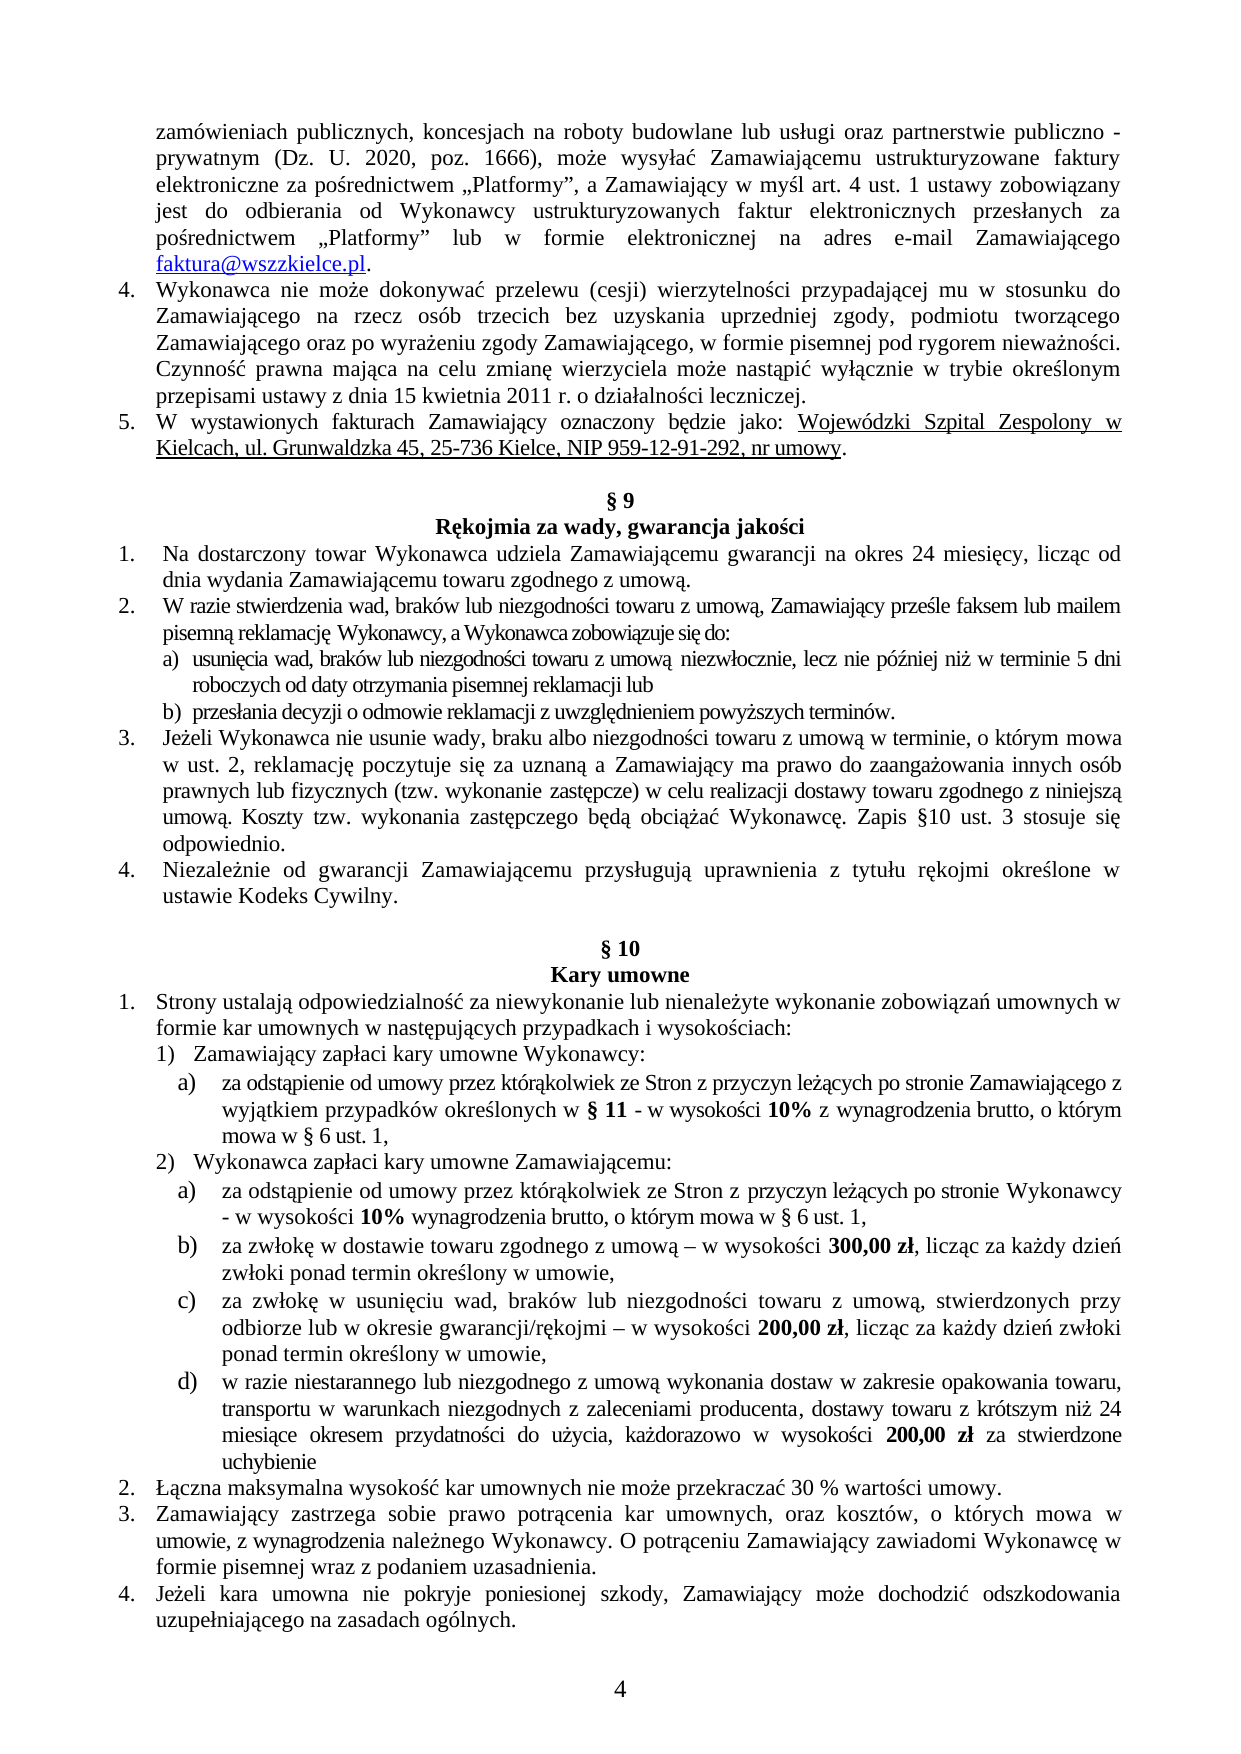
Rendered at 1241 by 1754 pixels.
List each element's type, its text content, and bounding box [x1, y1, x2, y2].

list Na dostarczony towar Wykonawca udziela Zamawiającemu gwarancji na okres 24 miesięcy, licząc od dnia wydania Zamawiającemu towaru zgodnego z umową. [118, 540, 1122, 592]
list usunięcia wad, braków lub niezgodności towaru z umową niezwłocznie, lecz nie później niż w terminie 5 dni roboczych od daty otrzymania pisemnej reklamacji lub [162, 645, 1122, 698]
text § 10 [118, 935, 1122, 961]
list za odstąpienie od umowy przez którąkolwiek ze Stron z przyczyn leżących po stronie Zamawiającego z wyjątkiem przypadków określonych w § 11 - w wysokości 10% z wynagrodzenia brutto, o którym mowa w § 6 ust. 1, [177, 1067, 1122, 1148]
list za zwłokę w usunięciu wad, braków lub niezgodności towaru z umową, stwierdzonych przy odbiorze lub w okresie gwarancji/rękojmi – w wysokości 200,00 zł, licząc za każdy dzień zwłoki ponad termin określony w umowie, [177, 1285, 1122, 1366]
list Niezależnie od gwarancji Zamawiającemu przysługują uprawnienia z tytułu rękojmi określone w ustawie Kodeks Cywilny. [118, 856, 1122, 909]
list Łączna maksymalna wysokość kar umownych nie może przekraczać 30 % wartości umowy. [118, 1474, 1122, 1501]
list Wykonawca nie może dokonywać przelewu (cesji) wierzytelności przypadającej mu w stosunku do Zamawiającego na rzecz osób trzecich bez uzyskania uprzedniej zgody, podmiotu tworzącego Zamawiającego oraz po wyrażeniu zgody Zamawiającego, w formie pisemnej pod rygorem nieważności. Czynność prawna mająca na celu zmianę wierzyciela może nastąpić wyłącznie w trybie określonym przepisami ustawy z dnia 15 kwietnia 2011 r. o działalności leczniczej. [118, 276, 1122, 408]
list Zamawiający zastrzega sobie prawo potrącenia kar umownych, oraz kosztów, o których mowa w umowie, z wynagrodzenia należnego Wykonawcy. O potrąceniu Zamawiający zawiadomi Wykonawcę w formie pisemnej wraz z podaniem uzasadnienia. [118, 1501, 1122, 1579]
list Jeżeli Wykonawca nie usunie wady, braku albo niezgodności towaru z umową w terminie, o którym mowa w ust. 2, reklamację poczytuje się za uznaną a Zamawiający ma prawo do zaangażowania innych osób prawnych lub fizycznych (tzw. wykonanie zastępcze) w celu realizacji dostawy towaru zgodnego z niniejszą umową. Koszty tzw. wykonania zastępczego będą obciążać Wykonawcę. Zapis §10 ust. 3 stosuje się odpowiednio. [118, 724, 1122, 856]
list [118, 118, 1122, 276]
list Jeżeli kara umowna nie pokryje poniesionej szkody, Zamawiający może dochodzić odszkodowania uzupełniającego na zasadach ogólnych. [118, 1579, 1122, 1632]
text Kary umowne [118, 961, 1122, 988]
list przesłania decyzji o odmowie reklamacji z uwzględnieniem powyższych terminów. [162, 698, 1122, 724]
list za odstąpienie od umowy przez którąkolwiek ze Stron z przyczyn leżących po stronie Wykonawcy - w wysokości 10% wynagrodzenia brutto, o którym mowa w § 6 ust. 1, [177, 1175, 1122, 1230]
text § 9 [118, 487, 1122, 513]
list W wystawionych fakturach Zamawiający oznaczony będzie jako: Wojewódzki Szpital Zespolony w Kielcach, ul. Grunwaldzka 45, 25-736 Kielce, NIP 959-12-91-292, nr umowy. [118, 408, 1122, 461]
list za zwłokę w dostawie towaru zgodnego z umową – w wysokości 300,00 zł, licząc za każdy dzień zwłoki ponad termin określony w umowie, [177, 1230, 1122, 1285]
text Rękojmia za wady, gwarancja jakości [118, 513, 1122, 540]
list Zamawiający zapłaci kary umowne Wykonawcy: [156, 1041, 1122, 1067]
list Wykonawca zapłaci kary umowne Zamawiającemu: [156, 1148, 1122, 1175]
list W razie stwierdzenia wad, braków lub niezgodności towaru z umową, Zamawiający prześle faksem lub mailem pisemną reklamację Wykonawcy, a Wykonawca zobowiązuje się do: [118, 592, 1122, 645]
list w razie niestarannego lub niezgodnego z umową wykonania dostaw w zakresie opakowania towaru, transportu w warunkach niezgodnych z zaleceniami producenta, dostawy towaru z krótszym niż 24 miesiące okresem przydatności do użycia, każdorazowo w wysokości 200,00 zł za stwierdzone uchybienie [177, 1366, 1122, 1474]
list Strony ustalają odpowiedzialność za niewykonanie lub nienależyte wykonanie zobowiązań umownych w formie kar umownych w następujących przypadkach i wysokościach: [118, 988, 1122, 1041]
